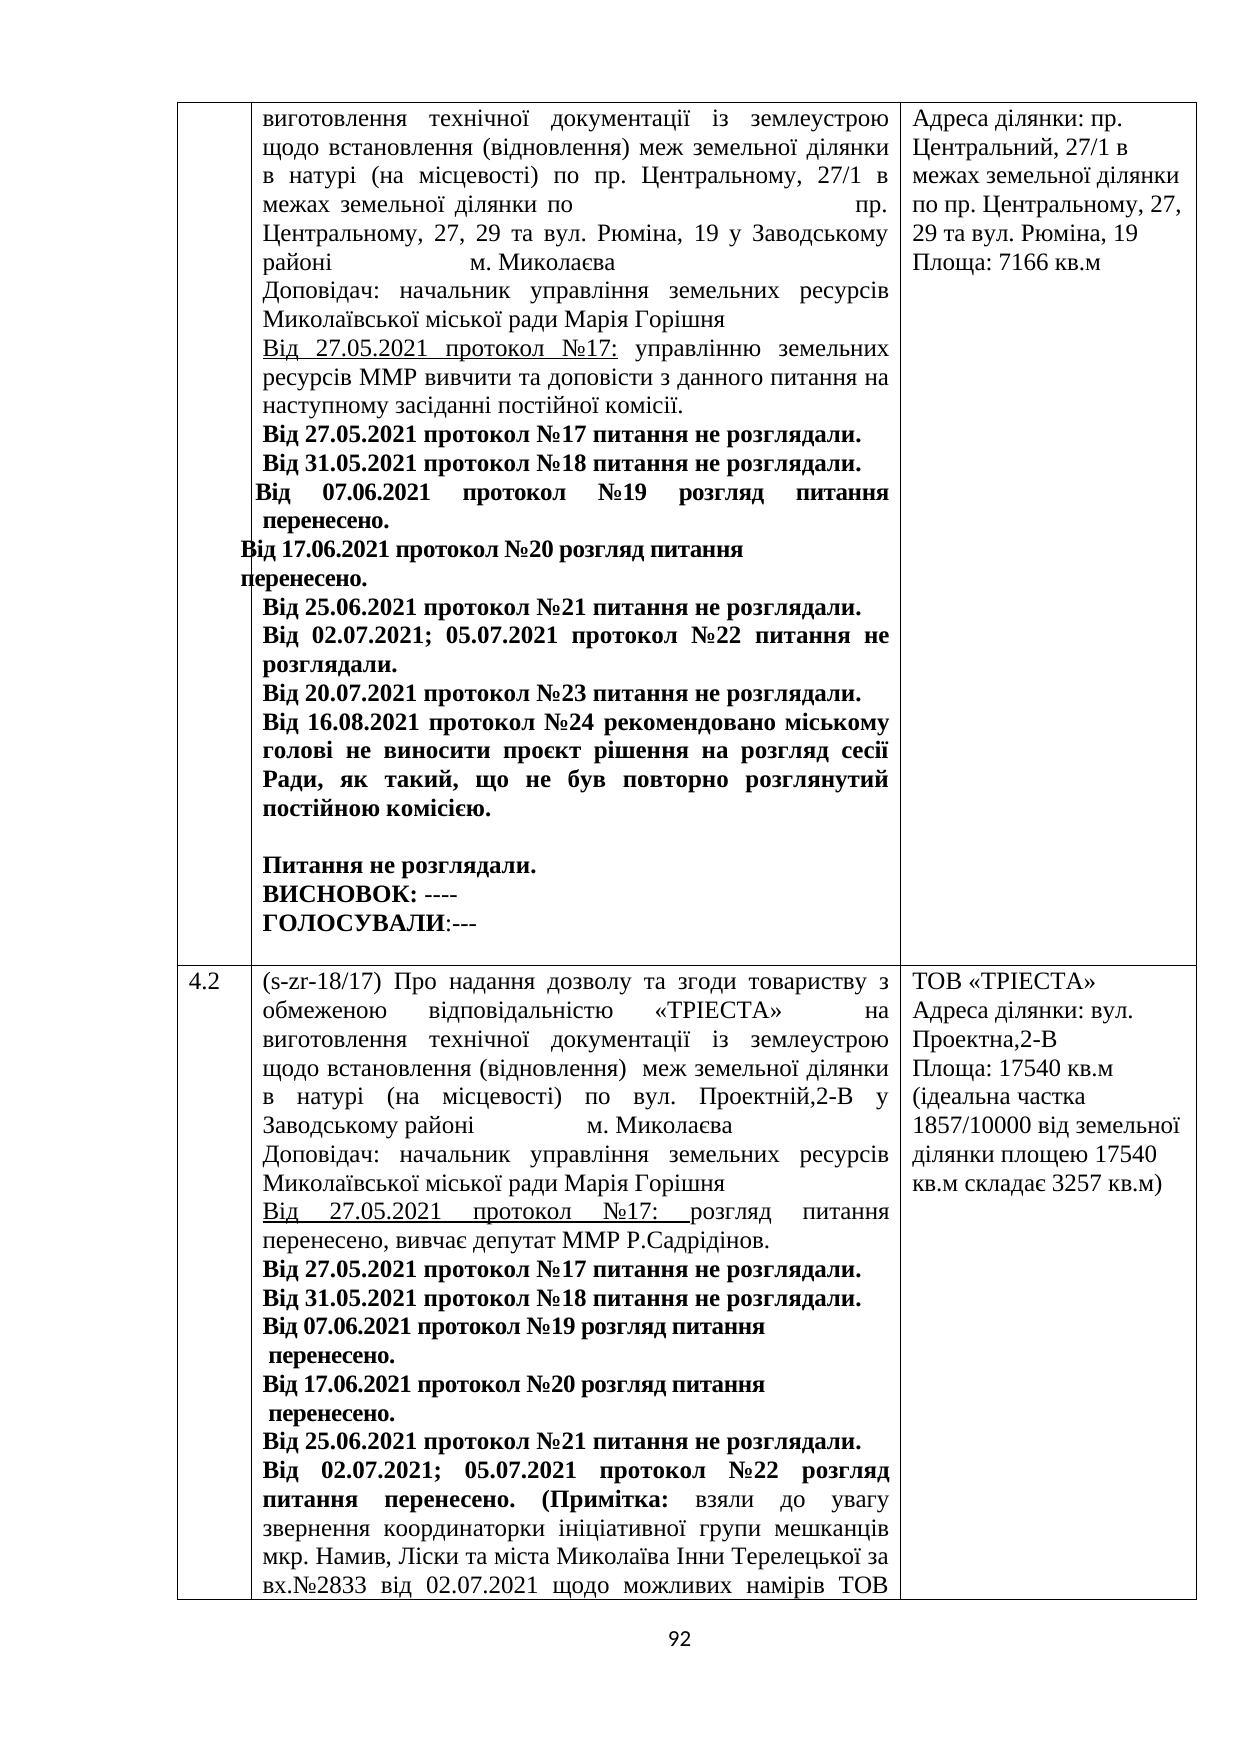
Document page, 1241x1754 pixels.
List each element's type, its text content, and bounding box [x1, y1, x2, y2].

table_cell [252, 966, 900, 1599]
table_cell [901, 103, 1196, 965]
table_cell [252, 103, 900, 965]
table_cell 4.2 [178, 966, 251, 1599]
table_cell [901, 966, 1196, 1599]
table_cell 4.1 [178, 103, 251, 965]
